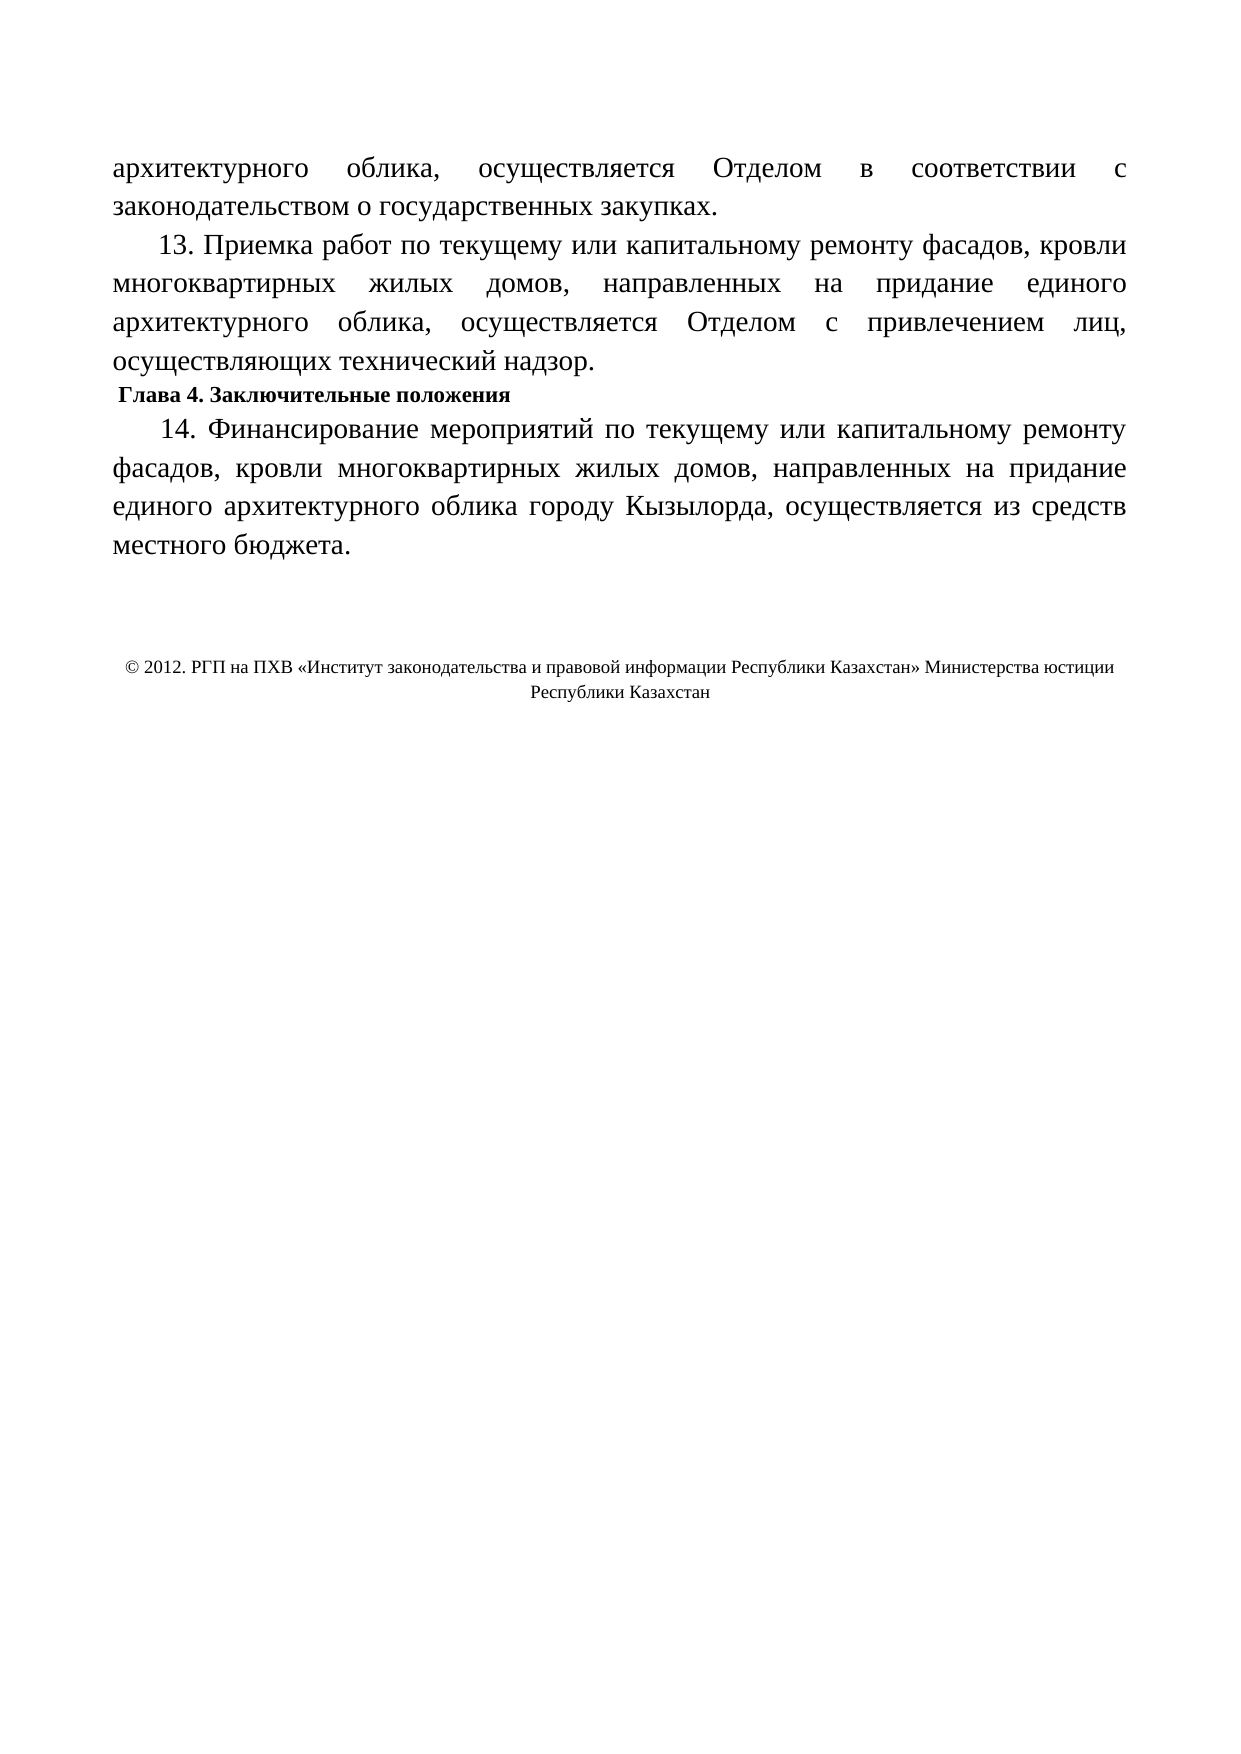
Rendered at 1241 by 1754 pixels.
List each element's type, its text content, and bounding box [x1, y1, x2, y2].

text 13. Приемка работ по текущему или капитальному ремонту фасадов, кровли многоквартирных жилых домов, направленных на придание единого архитектурного облика, осуществляется Отделом с привлечением лиц, осуществляющих технический надзор. [112, 227, 1128, 376]
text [112, 150, 1128, 222]
text Глава 4. Заключительные положения [112, 381, 1128, 408]
text 14. Финансирование мероприятий по текущему или капитальному ремонту фасадов, кровли многоквартирных жилых домов, направленных на придание единого архитектурного облика городу Кызылорда, осуществляется из средств местного бюджета. [112, 411, 1128, 561]
text © 2012. РГП на ПХВ «Институт законодательства и правовой информации Республики Казахстан» Министерства юстиции Республики Казахстан [112, 656, 1128, 703]
